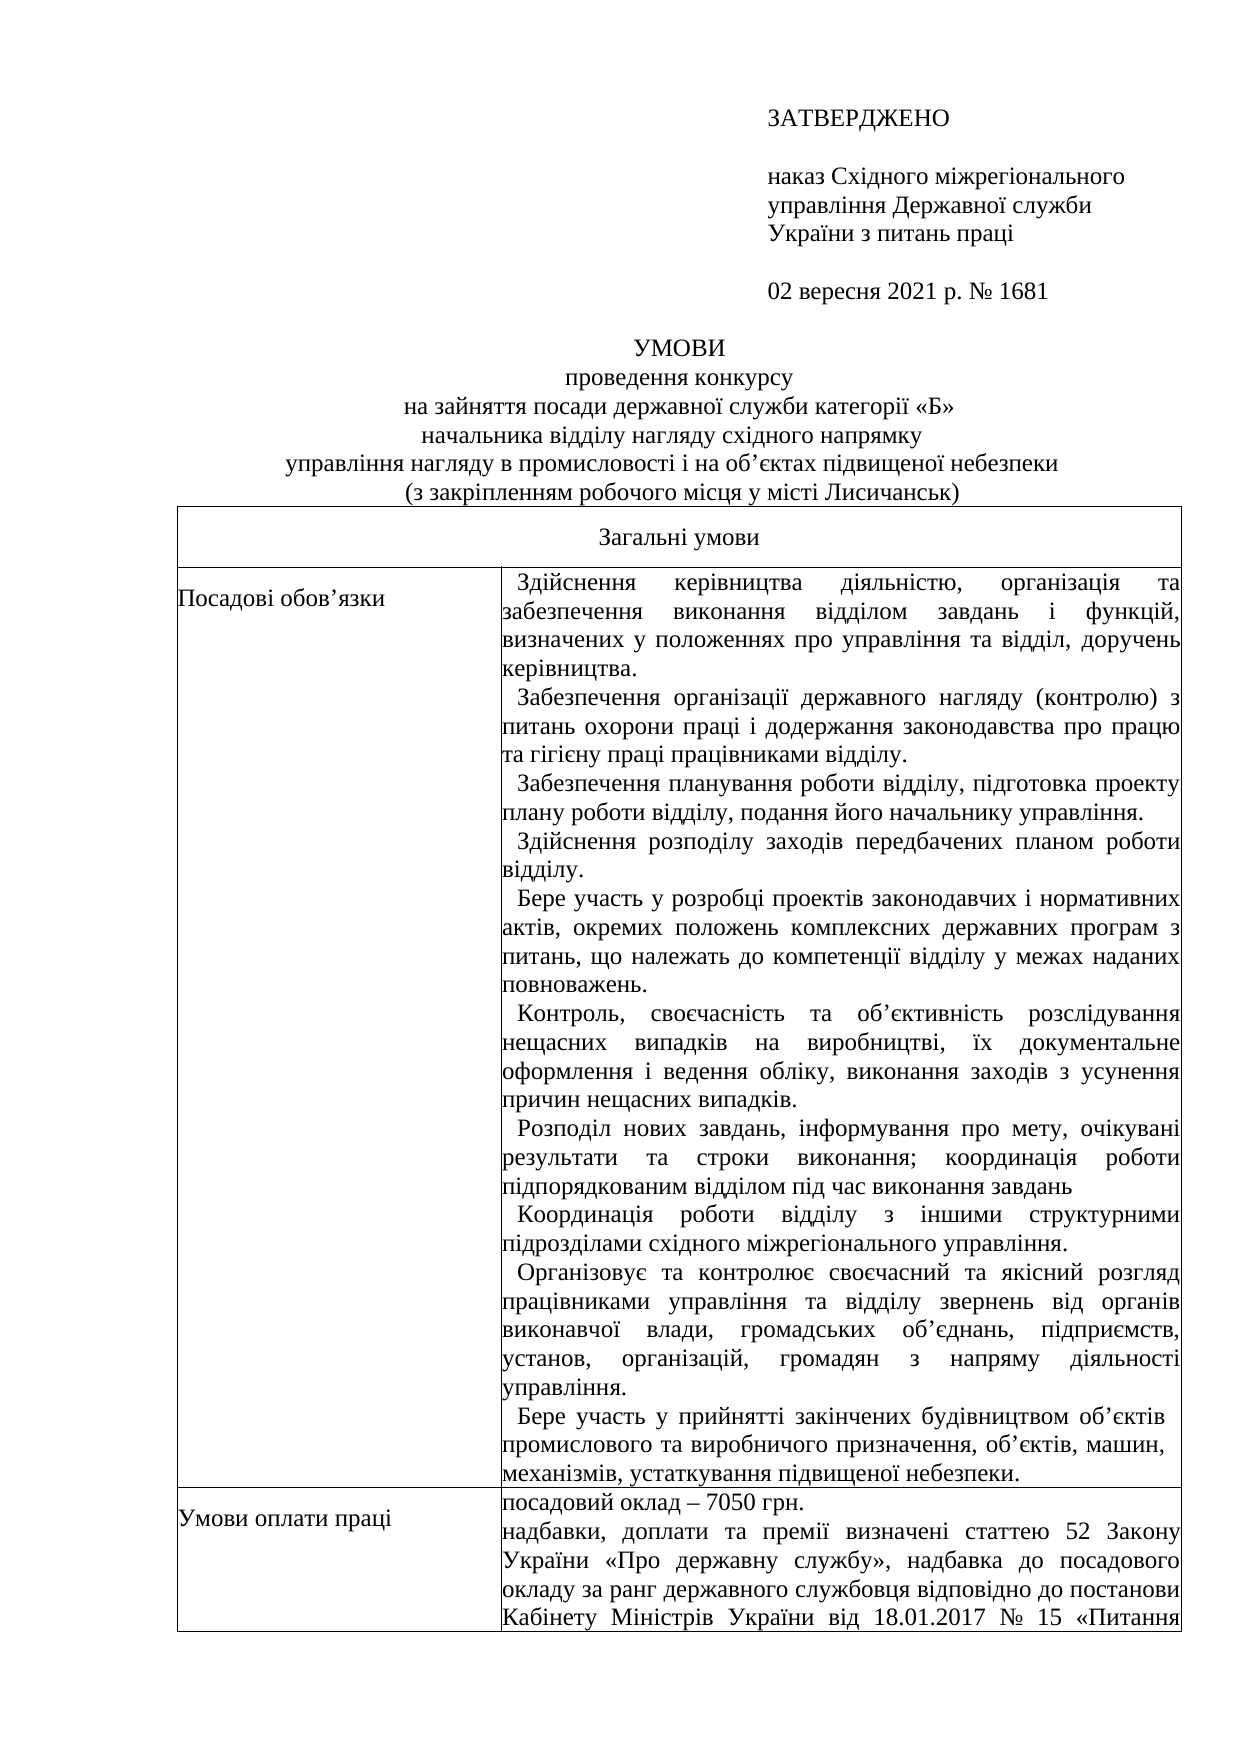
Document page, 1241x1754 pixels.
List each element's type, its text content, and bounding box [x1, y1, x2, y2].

table_header Загальні умови [178, 507, 1181, 566]
text управління нагляду в промисловості і на об’єктах підвищеної небезпеки [177, 448, 1167, 477]
text УМОВИ проведення конкурсу [224, 333, 1134, 391]
table_cell Здійснення керівництва діяльністю, організація та забезпечення виконання відділом завдань і функцій, визначених у положеннях про управління та відділ, доручень керівництва. Забезпечення організації державного нагляду (контролю) з питань охорони праці і додержання законодавства про працю та гігієну праці працівниками відділу. Забезпечення планування роботи відділу, підготовка проекту плану роботи відділу, подання його начальнику управління. Здійснення розподілу заходів передбачених планом роботи відділу. Бере участь у розробці проектів законодавчих і нормативних актів, окремих положень комплексних державних програм з питань, що належать до компетенції відділу у межах наданих повноважень. Контроль, своєчасність та об’єктивність розслідування нещасних випадків на виробництві, їх документальне оформлення і ведення обліку, виконання заходів з усунення причин нещасних випадків. Розподіл нових завдань, інформування про мету, очікувані результати та строки виконання; координація роботи підпорядкованим відділом під час виконання завдань Координація роботи відділу з іншими структурними підрозділами східного міжрегіонального управління. Організовує та контролює своєчасний та якісний розгляд працівниками управління та відділу звернень від органів виконавчої влади, громадських об’єднань, підприємств, установ, організацій, громадян з напряму діяльності управління. Бере участь у прийнятті закінчених будівництвом об’єктів промислового та виробничого призначення, об’єктів, машин, механізмів, устаткування підвищеної небезпеки. [502, 1084, 1181, 1286]
table_cell Посадові обов’язки [178, 568, 501, 1487]
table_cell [502, 1488, 1181, 1631]
text ЗАТВЕРДЖЕНО [767, 103, 1134, 132]
table_cell Здійснення керівництва діяльністю, організація та забезпечення виконання відділом завдань і функцій, визначених у положеннях про управління та відділ, доручень керівництва. Забезпечення організації державного нагляду (контролю) з питань охорони праці і додержання законодавства про працю та гігієну праці працівниками відділу. Забезпечення планування роботи відділу, підготовка проекту плану роботи відділу, подання його начальнику управління. Здійснення розподілу заходів передбачених планом роботи відділу. Бере участь у розробці проектів законодавчих і нормативних актів, окремих положень комплексних державних програм з питань, що належать до компетенції відділу у межах наданих повноважень. Контроль, своєчасність та об’єктивність розслідування нещасних випадків на виробництві, їх документальне оформлення і ведення обліку, виконання заходів з усунення причин нещасних випадків. Розподіл нових завдань, інформування про мету, очікувані результати та строки виконання; координація роботи підпорядкованим відділом під час виконання завдань Координація роботи відділу з іншими структурними підрозділами східного міжрегіонального управління. Організовує та контролює своєчасний та якісний розгляд працівниками управління та відділу звернень від органів виконавчої влади, громадських об’єднань, підприємств, установ, організацій, громадян з напряму діяльності управління. Бере участь у прийнятті закінчених будівництвом об’єктів промислового та виробничого призначення, об’єктів, машин, механізмів, устаткування підвищеної небезпеки. [502, 568, 1181, 1027]
text начальника відділу нагляду східного напрямку [177, 420, 1167, 448]
text наказ Східного міжрегіонального [767, 132, 1134, 190]
text управління Державної служби України з питань праці [767, 190, 1134, 247]
table_cell Умови оплати праці [178, 1488, 501, 1631]
text (з закріпленням робочого місця у місті Лисичанськ) [224, 477, 1134, 506]
text на зайняття посади державної служби категорії «Б» [224, 391, 1134, 420]
text 02 вересня 2021 р. № 1681 [767, 247, 1134, 305]
